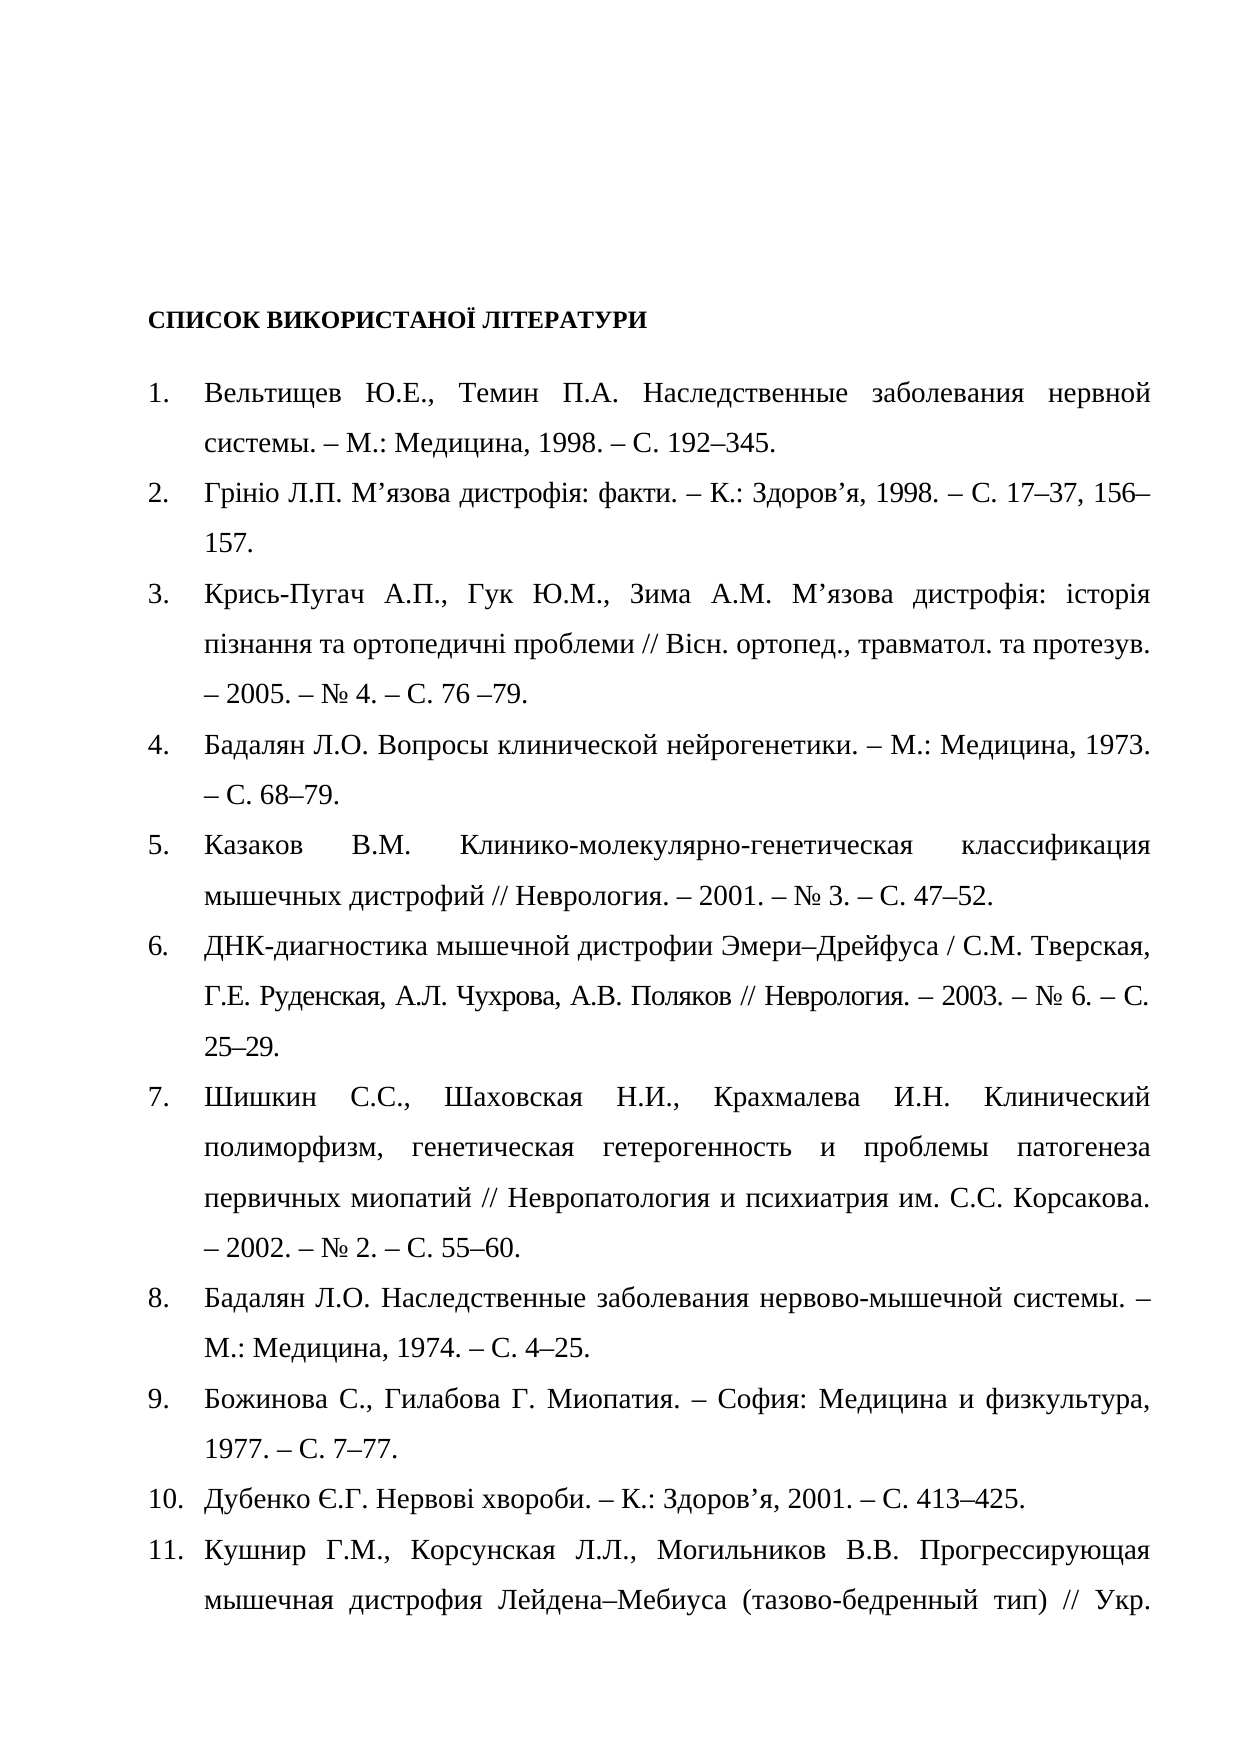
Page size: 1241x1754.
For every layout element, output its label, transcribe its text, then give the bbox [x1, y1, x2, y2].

list Грініо Л.П. М’язова дистрофія: факти. – К.: Здоров’я, 1998. – С. 17–37, 156–157. [148, 475, 1152, 559]
list Дубенко Є.Г. Нервові хвороби. – К.: Здоров’я, 2001. – С. 413–425. [148, 1482, 1152, 1515]
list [148, 1532, 1152, 1616]
text СПИСОК ВИКОРИСТАНОЇ ЛІТЕРАТУРИ [148, 305, 1152, 333]
list ДНК-диагностика мышечной дистрофии Эмери–Дрейфуса / С.М. Тверская, Г.Е. Руденская, А.Л. Чухрова, А.В. Поляков // Неврология. – 2003. – № 6. – С. 25–29. [148, 928, 1152, 1062]
list Божинова С., Гилабова Г. Миопатия. – София: Медицина и физкультура, 1977. – С. 7–77. [148, 1381, 1152, 1465]
list Шишкин С.С., Шаховская Н.И., Крахмалева И.Н. Клинический полиморфизм, генетическая гетерогенность и проблемы патогенеза первичных миопатий // Невропатология и психиатрия им. C.С. Корсакова. – 2002. – № 2. – С. 55–60. [148, 1079, 1152, 1263]
list Бадалян Л.О. Наследственные заболевания нервово-мышечной системы. – М.: Медицина, 1974. – С. 4–25. [148, 1280, 1152, 1364]
list Бадалян Л.О. Вопросы клинической нейрогенетики. – М.: Медицина, 1973. – С. 68–79. [148, 727, 1152, 811]
list Вельтищев Ю.Е., Темин П.А. Наследственные заболевания нервной системы. – М.: Медицина, 1998. – С. 192–345. [148, 375, 1152, 458]
list Крись-Пугач А.П., Гук Ю.М., Зима А.М. М’язова дистрофія: історія пізнання та ортопедичні проблеми // Вісн. ортопед., травматол. та протезув. – 2005. – № 4. – С. 76 –79. [148, 576, 1152, 710]
list Казаков В.М. Клинико-молекулярно-генетическая классификация мышечных дистрофий // Неврология. – 2001. – № 3. – С. 47–52. [148, 827, 1152, 911]
